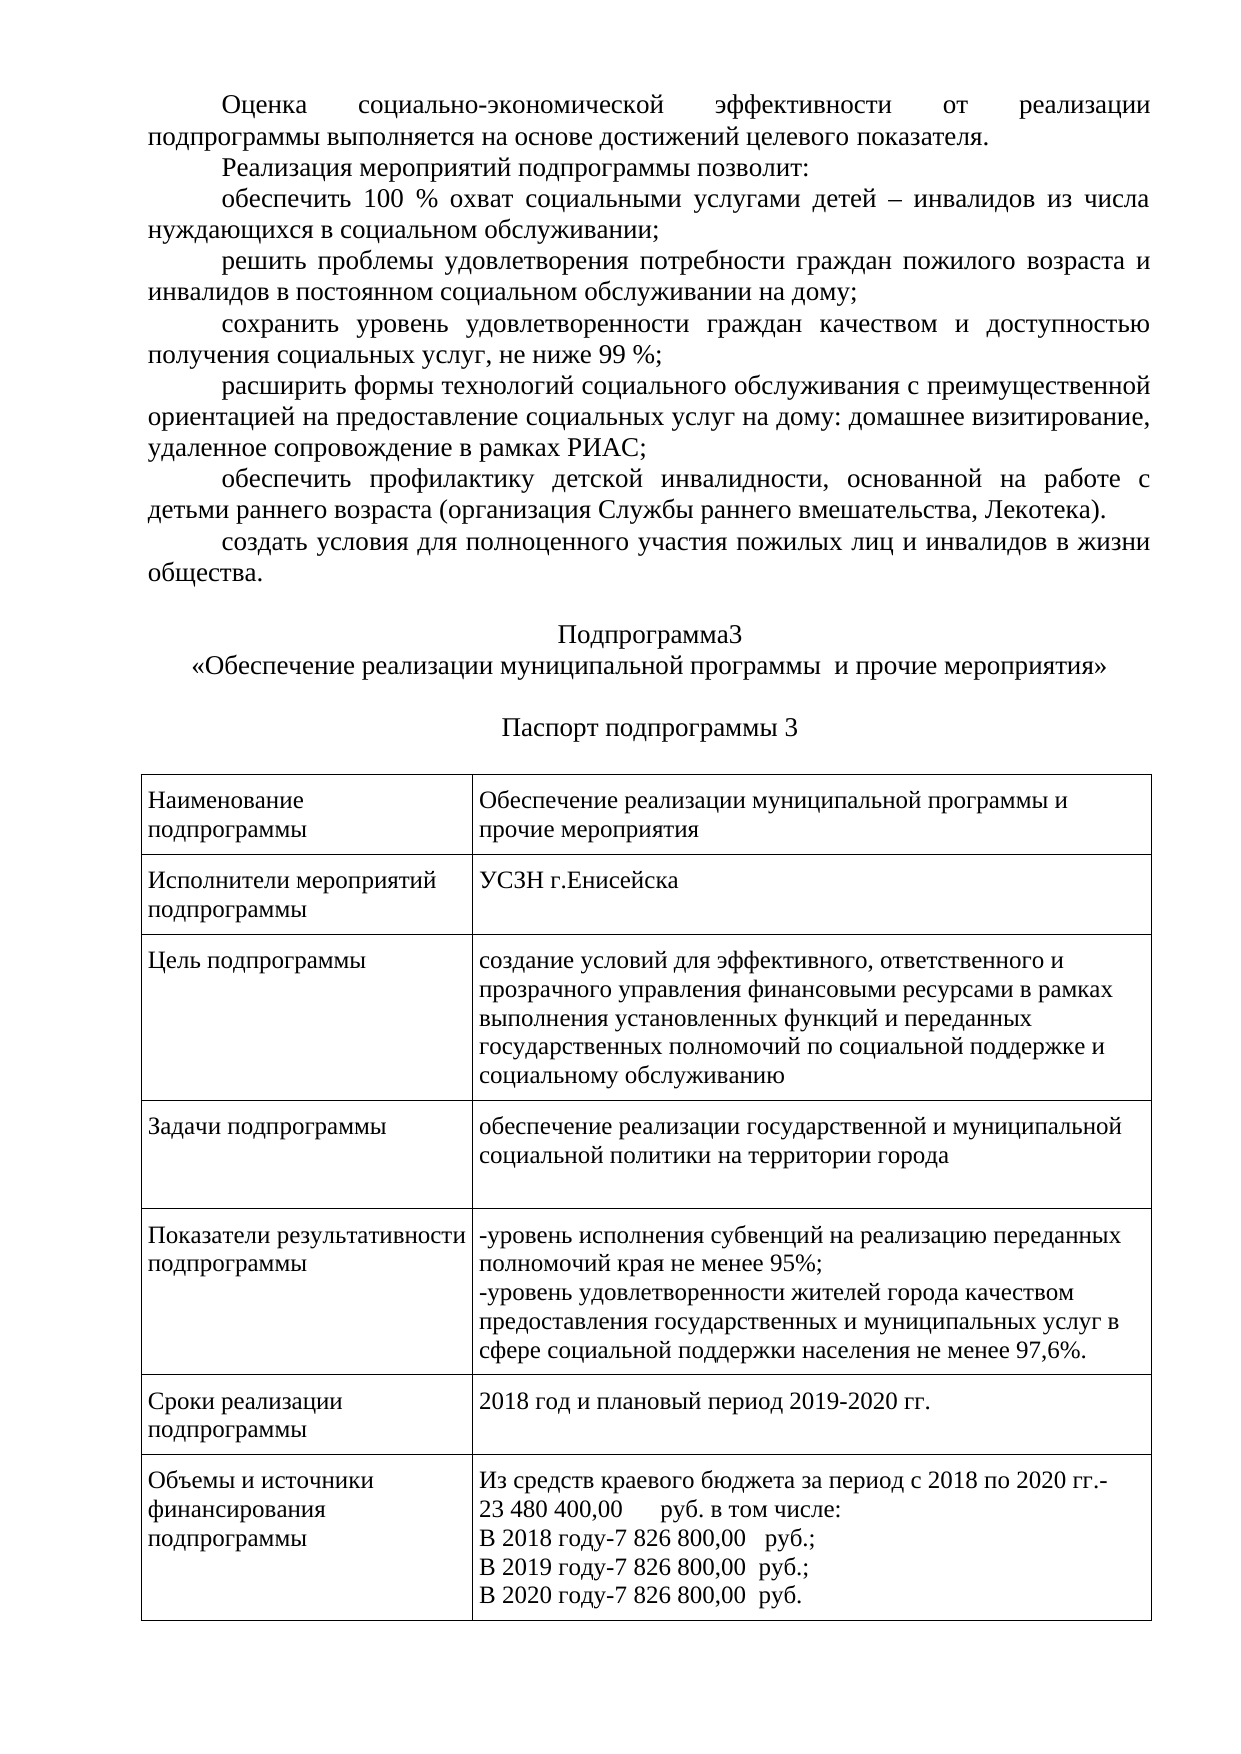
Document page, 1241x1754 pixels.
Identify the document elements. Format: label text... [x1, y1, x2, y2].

text Реализация мероприятий подпрограммы позволит: [148, 151, 1152, 182]
table_cell Объемы и источники финансирования подпрограммы [142, 1455, 472, 1620]
text сохранить уровень удовлетворенности граждан качеством и доступностью получения социальных услуг, не ниже 99 %; [148, 307, 1152, 369]
table_cell обеспечение реализации государственной и муниципальной социальной политики на территории города [473, 1101, 1151, 1208]
text создать условия для полноценного участия пожилых лиц и инвалидов в жизни общества. [148, 525, 1152, 587]
text Подпрограмма3 [148, 618, 1152, 649]
table_cell Исполнители мероприятий подпрограммы [142, 855, 472, 933]
text решить проблемы удовлетворения потребности граждан пожилого возраста и инвалидов в постоянном социальном обслуживании на дому; [148, 244, 1152, 307]
table_cell Задачи подпрограммы [142, 1101, 472, 1208]
text Паспорт подпрограммы 3 [148, 712, 1152, 743]
text обеспечить профилактику детской инвалидности, основанной на работе с детьми раннего возраста (организация Службы раннего вмешательства, Лекотека). [148, 462, 1152, 525]
table_cell -уровень исполнения субвенций на реализацию переданных полномочий края не менее 95%; -уровень удовлетворенности жителей города качеством предоставления государственных и муниципальных услуг в сфере социальной поддержки населения не менее 97,6%. [473, 1209, 1151, 1374]
text расширить формы технологий социального обслуживания с преимущественной ориентацией на предоставление социальных услуг на дому: домашнее визитирование, удаленное сопровождение в рамках РИАС; [148, 369, 1152, 462]
text «Обеспечение реализации муниципальной программы и прочие мероприятия» [148, 649, 1152, 680]
text обеспечить 100 % охват социальными услугами детей – инвалидов из числа нуждающихся в социальном обслуживании; [148, 182, 1152, 244]
table_cell Цель подпрограммы [142, 935, 472, 1099]
table_cell Сроки реализации подпрограммы [142, 1375, 472, 1454]
table_cell Из средств краевого бюджета за период с 2018 по 2020 гг.- 23 480 400,00 руб. в том числе: В 2018 году-7 826 800,00 руб.; В 2019 году-7 826 800,00 руб.; В 2020 году-7 826 800,00 руб. [473, 1455, 1151, 1620]
table_cell создание условий для эффективного, ответственного и прозрачного управления финансовыми ресурсами в рамках выполнения установленных функций и переданных государственных полномочий по социальной поддержке и социальному обслуживанию [473, 935, 1151, 1099]
table_header Обеспечение реализации муниципальной программы и прочие мероприятия [473, 775, 1151, 854]
table_cell Показатели результативности подпрограммы [142, 1209, 472, 1374]
text Оценка социально-экономической эффективности от реализации подпрограммы выполняется на основе достижений целевого показателя. [148, 89, 1152, 151]
table_cell УСЗН г.Енисейска [473, 855, 1151, 933]
table_cell 2018 год и плановый период 2019-2020 гг. [473, 1375, 1151, 1454]
table_header Наименование подпрограммы [142, 775, 472, 854]
